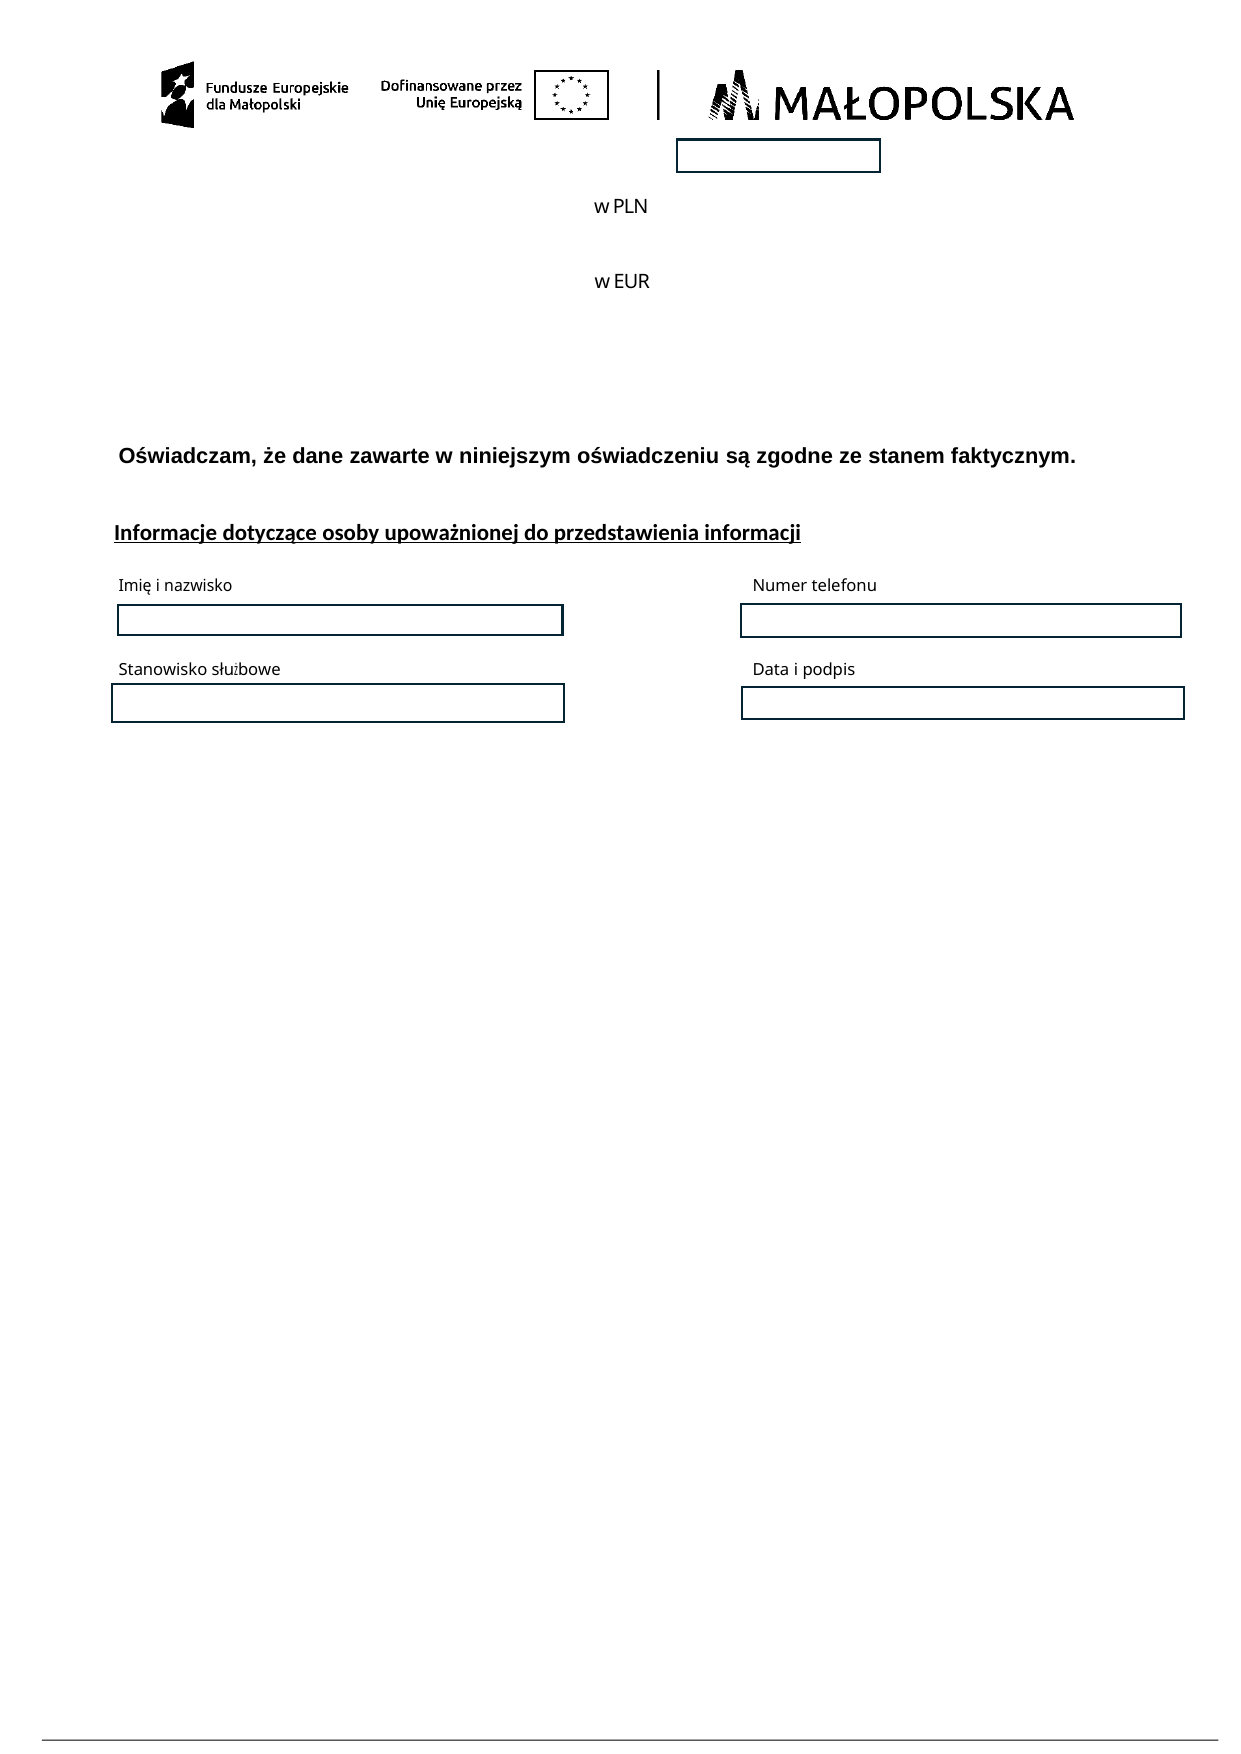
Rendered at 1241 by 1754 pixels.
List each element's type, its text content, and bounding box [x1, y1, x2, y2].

text w PLN w EUR [588, 87, 655, 294]
text Stanowisko służbowe Data i podpis [118, 658, 1180, 681]
text Oświadczam, że dane zawarte w niniejszym oświadczeniu są zgodne ze stanem faktycznym. [118, 443, 1180, 468]
text Informacje dotyczące osoby upoważnionej do przedstawienia informacji [114, 518, 1180, 546]
text Imię i nazwisko Numer telefonu [118, 574, 1180, 597]
picture [144, 44, 1090, 145]
